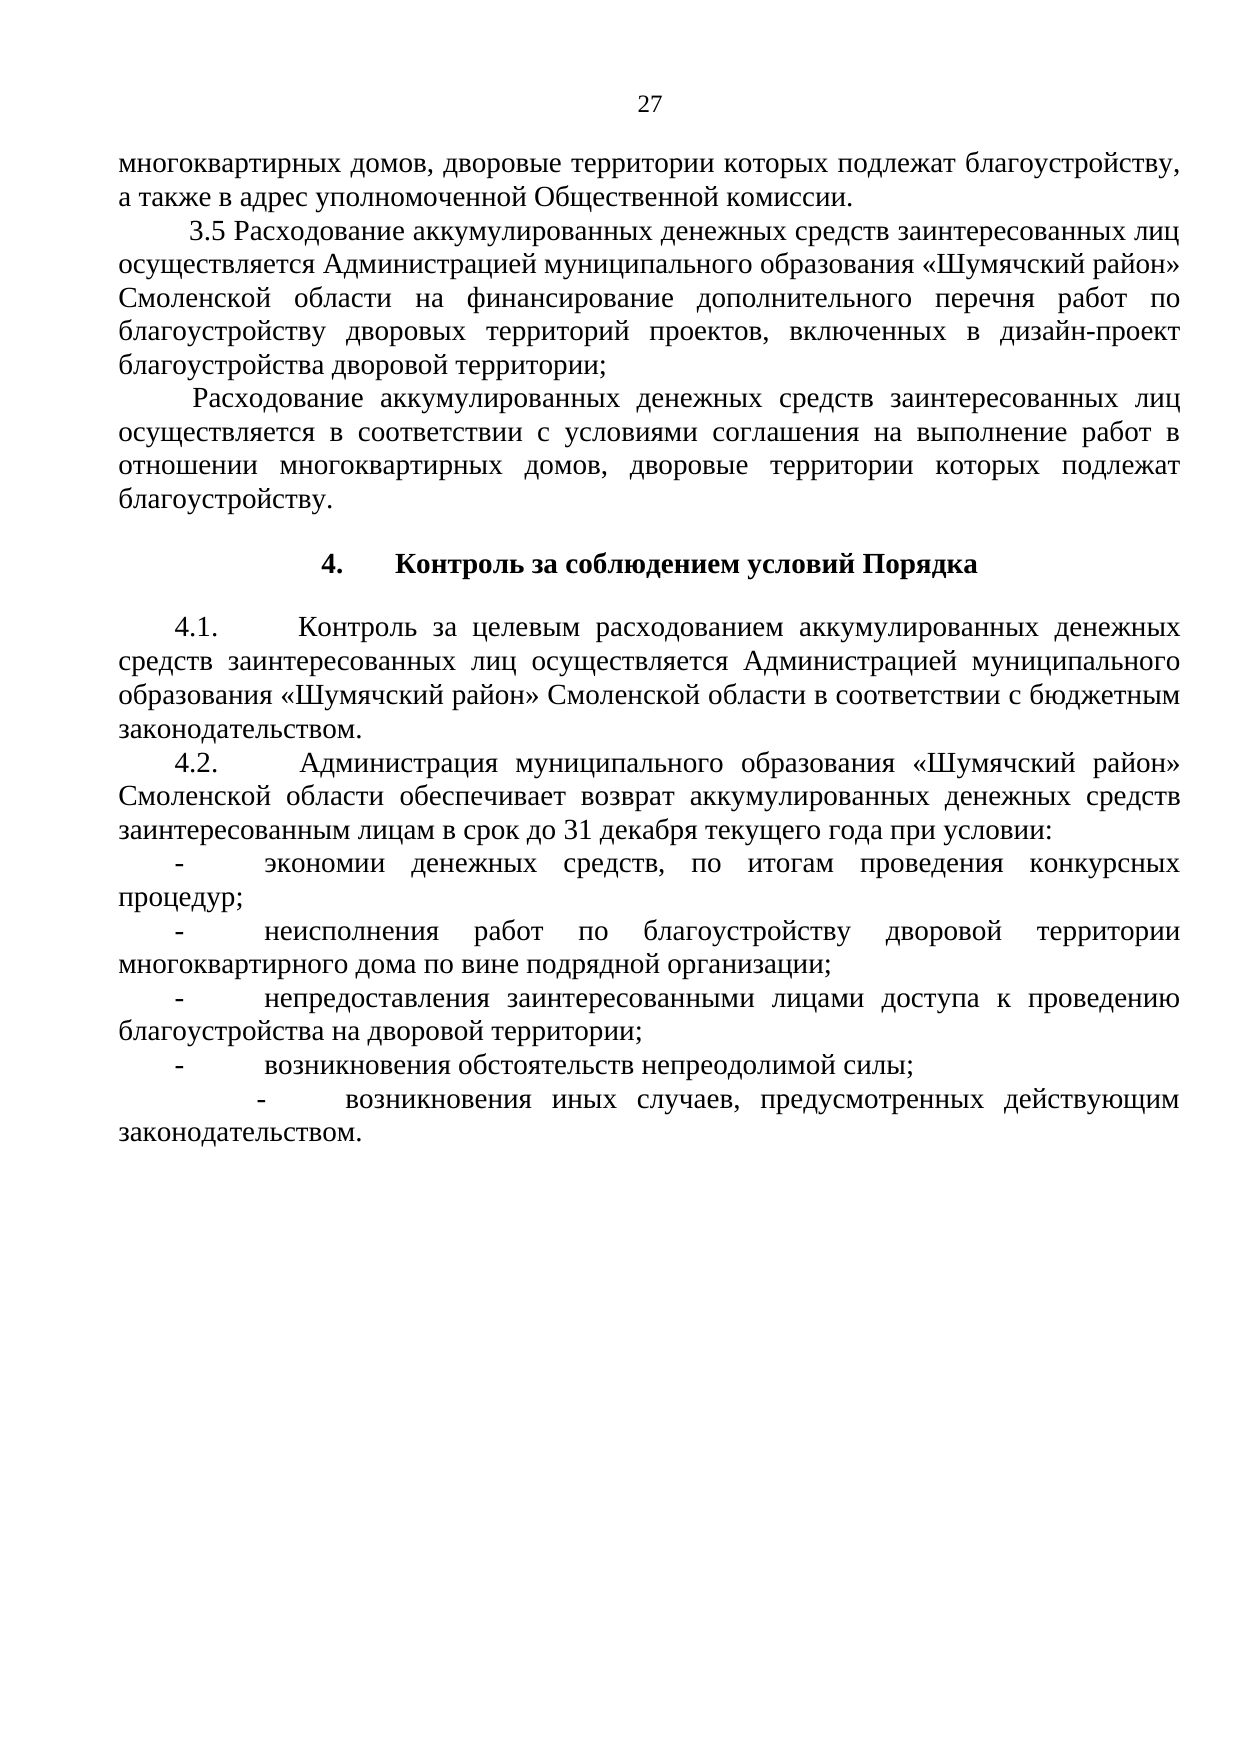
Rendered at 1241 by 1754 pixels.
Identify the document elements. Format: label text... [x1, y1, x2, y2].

list непредоставления заинтересованными лицами доступа к проведению благоустройства на дворовой территории; [118, 980, 1181, 1047]
list Контроль за соблюдением условий Порядка [118, 550, 1181, 579]
list возникновения обстоятельств непреодолимой силы; [118, 1047, 1181, 1081]
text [118, 146, 1181, 213]
list экономии денежных средств, по итогам проведения конкурсных процедур; [118, 846, 1181, 913]
list неисполнения работ по благоустройству дворовой территории многоквартирного дома по вине подрядной организации; [118, 913, 1181, 980]
text 3.5 Расходование аккумулированных денежных средств заинтересованных лиц осуществляется Администрацией муниципального образования «Шумячский район» Смоленской области на финансирование дополнительного перечня работ по благоустройству дворовых территорий проектов, включенных в дизайн-проект благоустройства дворовой территории; [118, 213, 1181, 381]
list Контроль за целевым расходованием аккумулированных денежных средств заинтересованных лиц осуществляется Администрацией муниципального образования «Шумячский район» Смоленской области в соответствии с бюджетным законодательством. [118, 610, 1181, 746]
list Администрация муниципального образования «Шумячский район» Смоленской области обеспечивает возврат аккумулированных денежных средств заинтересованным лицам в срок до 31 декабря текущего года при условии: [118, 746, 1181, 846]
text Расходование аккумулированных денежных средств заинтересованных лиц осуществляется в соответствии с условиями соглашения на выполнение работ в отношении многоквартирных домов, дворовые территории которых подлежат благоустройству. [118, 381, 1181, 515]
text - возникновения иных случаев, предусмотренных действующим законодательством. [118, 1081, 1181, 1148]
